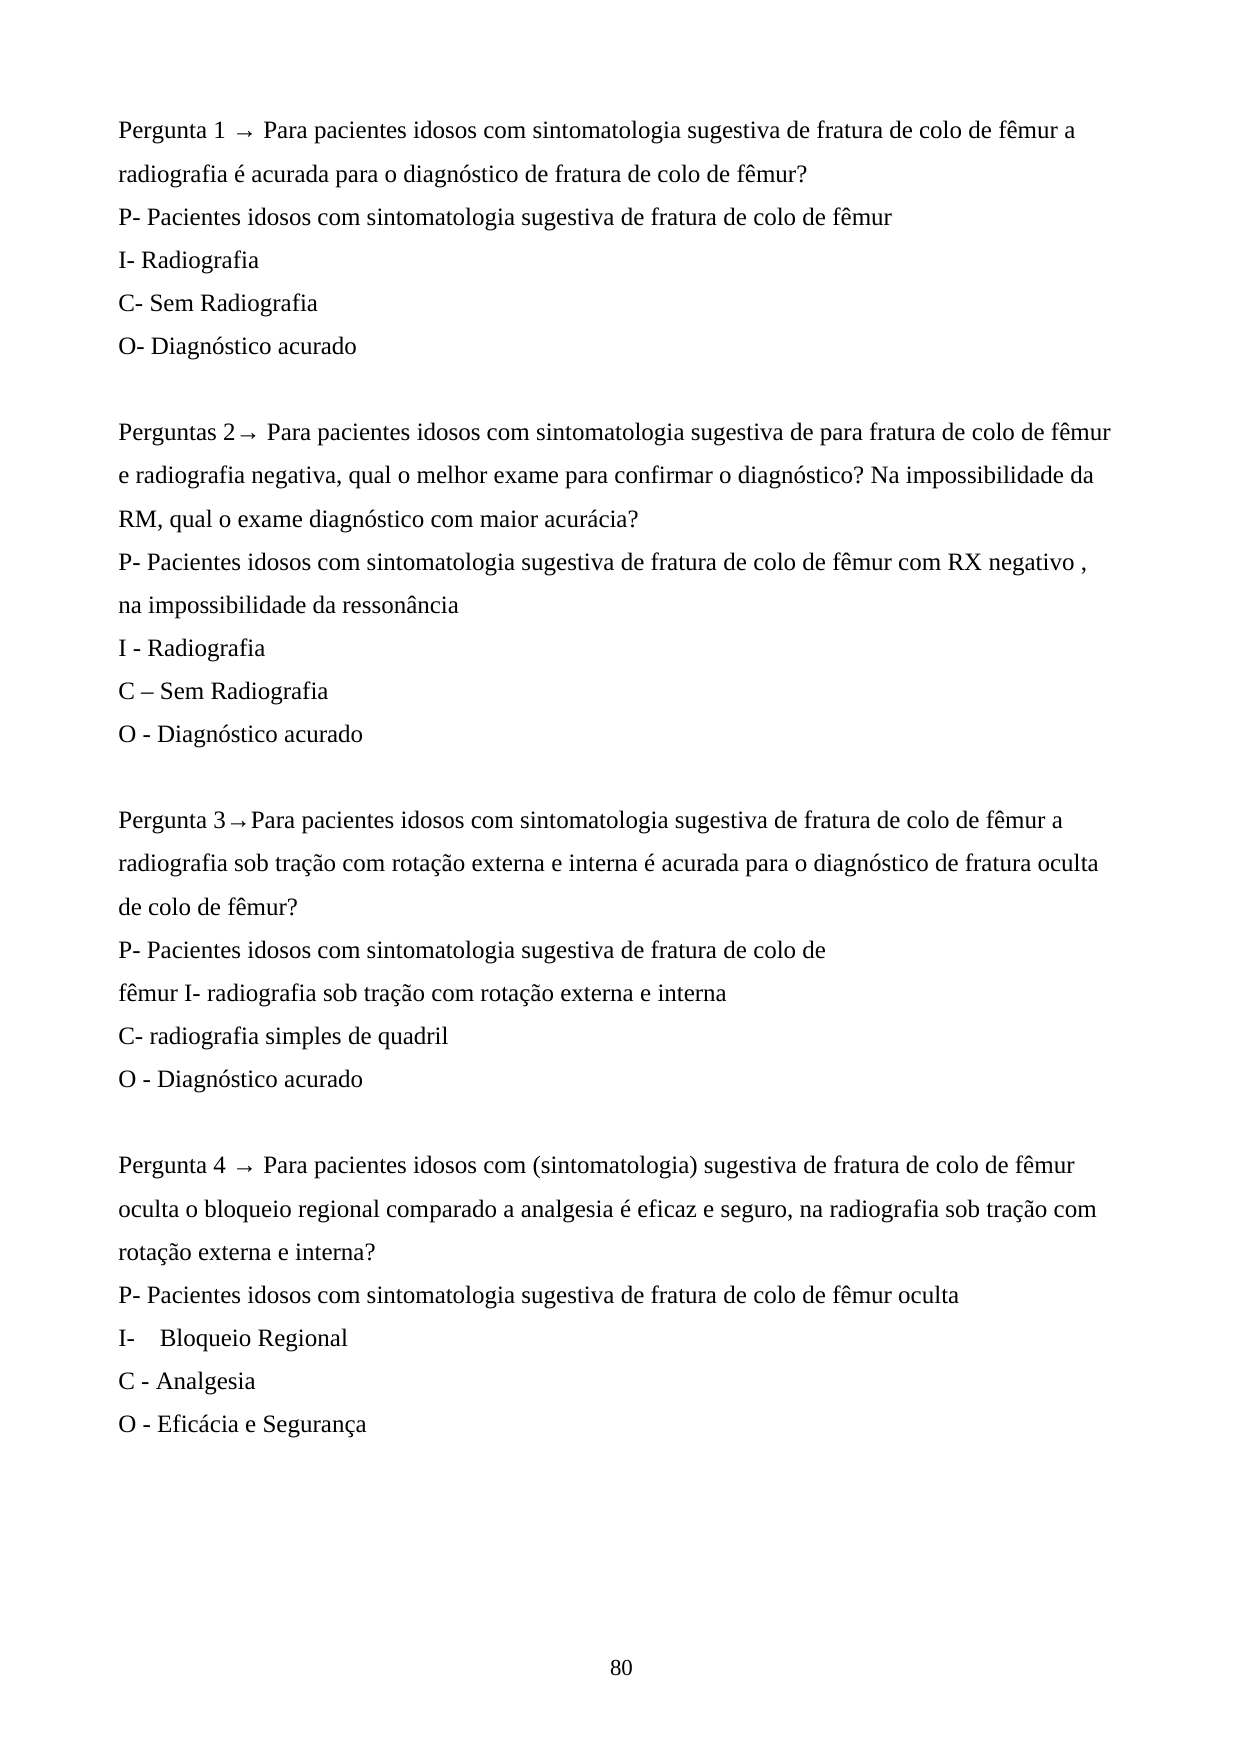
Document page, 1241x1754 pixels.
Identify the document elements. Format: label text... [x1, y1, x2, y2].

text Perguntas 2→ Para pacientes idosos com sintomatologia sugestiva de para fratura de colo de fêmur e radiografia negativa, qual o melhor exame para confirmar o diagnóstico? Na impossibilidade da RM, qual o exame diagnóstico com maior acurácia? [118, 417, 1112, 532]
text Pergunta 1 → Para pacientes idosos com sintomatologia sugestiva de fratura de colo de fêmur a radiografia é acurada para o diagnóstico de fratura de colo de fêmur? [118, 115, 1165, 187]
text C - Analgesia [118, 1366, 1165, 1395]
text O - Eficácia e Segurança [118, 1409, 1165, 1438]
text C – Sem Radiografia [118, 676, 1165, 705]
text P- Pacientes idosos com sintomatologia sugestiva de fratura de colo de fêmur I- radiografia sob tração com rotação externa e interna [118, 935, 892, 1007]
text I - Radiografia [118, 633, 1165, 662]
text C- Sem Radiografia [118, 288, 1165, 317]
text P- Pacientes idosos com sintomatologia sugestiva de fratura de colo de fêmur com RX negativo , na impossibilidade da ressonância [118, 547, 1104, 619]
text Pergunta 4 → Para pacientes idosos com (sintomatologia) sugestiva de fratura de colo de fêmur oculta o bloqueio regional comparado a analgesia é eficaz e seguro, na radiografia sob tração com rotação externa e interna? [118, 1151, 1123, 1266]
text Pergunta 3→Para pacientes idosos com sintomatologia sugestiva de fratura de colo de fêmur a radiografia sob tração com rotação externa e interna é acurada para o diagnóstico de fratura oculta de colo de fêmur? [118, 805, 1112, 920]
text O - Diagnóstico acurado [118, 719, 1165, 748]
text P- Pacientes idosos com sintomatologia sugestiva de fratura de colo de fêmur oculta I- Bloqueio Regional [118, 1280, 966, 1352]
text O- Diagnóstico acurado [118, 331, 1165, 360]
text C- radiografia simples de quadril O - Diagnóstico acurado [118, 1021, 464, 1093]
text P- Pacientes idosos com sintomatologia sugestiva de fratura de colo de fêmur I- Radiografia [118, 202, 892, 274]
